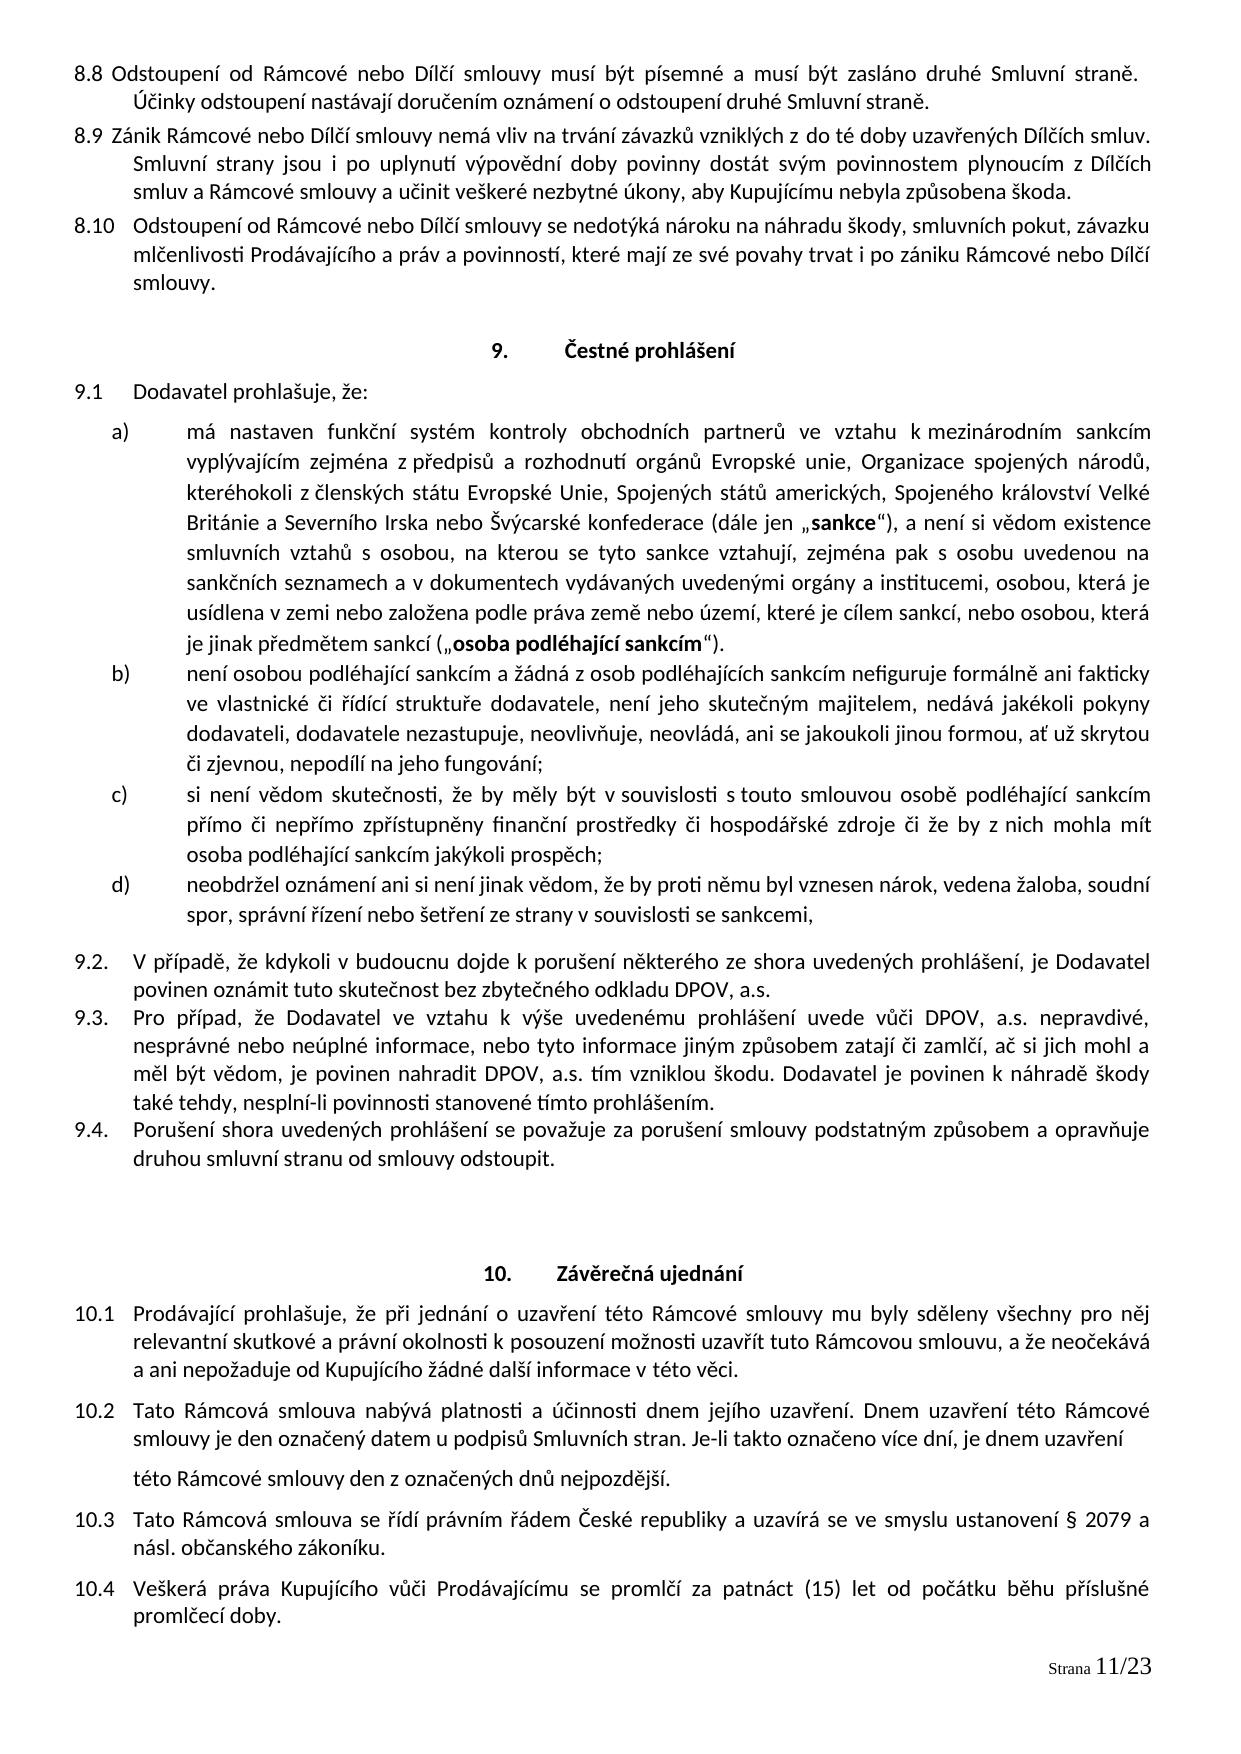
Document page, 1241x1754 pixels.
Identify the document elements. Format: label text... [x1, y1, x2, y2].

list má nastaven funkční systém kontroly obchodních partnerů ve vztahu k mezinárodním sankcím vyplývajícím zejména z předpisů a rozhodnutí orgánů Evropské unie, Organizace spojených národů, kteréhokoli z členských státu Evropské Unie, Spojených států amerických, Spojeného království Velké Británie a Severního Irska nebo Švýcarské konfederace (dále jen „sankce“), a není si vědom existence smluvních vztahů s osobou, na kterou se tyto sankce vztahují, zejména pak s osobu uvedenou na sankčních seznamech a v dokumentech vydávaných uvedenými orgány a institucemi, osobou, která je usídlena v zemi nebo založena podle práva země nebo území, které je cílem sankcí, nebo osobou, která je jinak předmětem sankcí („osoba podléhající sankcím“). [111, 417, 1152, 657]
list Prodávající prohlašuje, že při jednání o uzavření této Rámcové smlouvy mu byly sděleny všechny pro něj relevantní skutkové a právní okolnosti k posouzení možnosti uzavřít tuto Rámcovou smlouvu, a že neočekává a ani nepožaduje od Kupujícího žádné další informace v této věci. [74, 1299, 1152, 1383]
list Zánik Rámcové nebo Dílčí smlouvy nemá vliv na trvání závazků vzniklých z do té doby uzavřených Dílčích smluv. Smluvní strany jsou i po uplynutí výpovědní doby povinny dostát svým povinnostem plynoucím z Dílčích smluv a Rámcové smlouvy a učinit veškeré nezbytné úkony, aby Kupujícímu nebyla způsobena škoda. [74, 121, 1152, 205]
text 10. Závěrečná ujednání [74, 1259, 1152, 1287]
list Tato Rámcová smlouva se řídí právním řádem České republiky a uzavírá se ve smyslu ustanovení § 2079 a násl. občanského zákoníku. [74, 1505, 1152, 1561]
text 9. Čestné prohlášení [74, 336, 1152, 364]
text této Rámcové smlouvy den z označených dnů nejpozdější. [133, 1464, 1152, 1493]
list Odstoupení od Rámcové nebo Dílčí smlouvy musí být písemné a musí být zasláno druhé Smluvní straně. Účinky odstoupení nastávají doručením oznámení o odstoupení druhé Smluvní straně. [74, 59, 1140, 115]
list není osobou podléhající sankcím a žádná z osob podléhajících sankcím nefiguruje formálně ani fakticky ve vlastnické či řídící struktuře dodavatele, není jeho skutečným majitelem, nedává jakékoli pokyny dodavateli, dodavatele nezastupuje, neovlivňuje, neovládá, ani se jakoukoli jinou formou, ať už skrytou či zjevnou, nepodílí na jeho fungování; [111, 659, 1152, 778]
list Dodavatel prohlašuje, že: [74, 377, 1152, 405]
list si není vědom skutečnosti, že by měly být v souvislosti s touto smlouvou osobě podléhající sankcím přímo či nepřímo zpřístupněny finanční prostředky či hospodářské zdroje či že by z nich mohla mít osoba podléhající sankcím jakýkoli prospěch; [111, 780, 1152, 868]
list Pro případ, že Dodavatel ve vztahu k výše uvedenému prohlášení uvede vůči DPOV, a.s. nepravdivé, nesprávné nebo neúplné informace, nebo tyto informace jiným způsobem zatají či zamlčí, ač si jich mohl a měl být vědom, je povinen nahradit DPOV, a.s. tím vzniklou škodu. Dodavatel je povinen k náhradě škody také tehdy, nesplní-li povinnosti stanovené tímto prohlášením. [74, 1003, 1152, 1116]
list neobdržel oznámení ani si není jinak vědom, že by proti němu byl vznesen nárok, vedena žaloba, soudní spor, správní řízení nebo šetření ze strany v souvislosti se sankcemi, [111, 870, 1152, 929]
list Tato Rámcová smlouva nabývá platnosti a účinnosti dnem jejího uzavření. Dnem uzavření této Rámcové smlouvy je den označený datem u podpisů Smluvních stran. Je-li takto označeno více dní, je dnem uzavření [74, 1396, 1152, 1452]
list Veškerá práva Kupujícího vůči Prodávajícímu se promlčí za patnáct (15) let od počátku běhu příslušné promlčecí doby. [74, 1574, 1152, 1630]
list V případě, že kdykoli v budoucnu dojde k porušení některého ze shora uvedených prohlášení, je Dodavatel povinen oznámit tuto skutečnost bez zbytečného odkladu DPOV, a.s. [74, 947, 1152, 1003]
list Porušení shora uvedených prohlášení se považuje za porušení smlouvy podstatným způsobem a opravňuje druhou smluvní stranu od smlouvy odstoupit. [74, 1116, 1152, 1172]
list Odstoupení od Rámcové nebo Dílčí smlouvy se nedotýká nároku na náhradu škody, smluvních pokut, závazku mlčenlivosti Prodávajícího a práv a povinností, které mají ze své povahy trvat i po zániku Rámcové nebo Dílčí smlouvy. [74, 212, 1152, 296]
